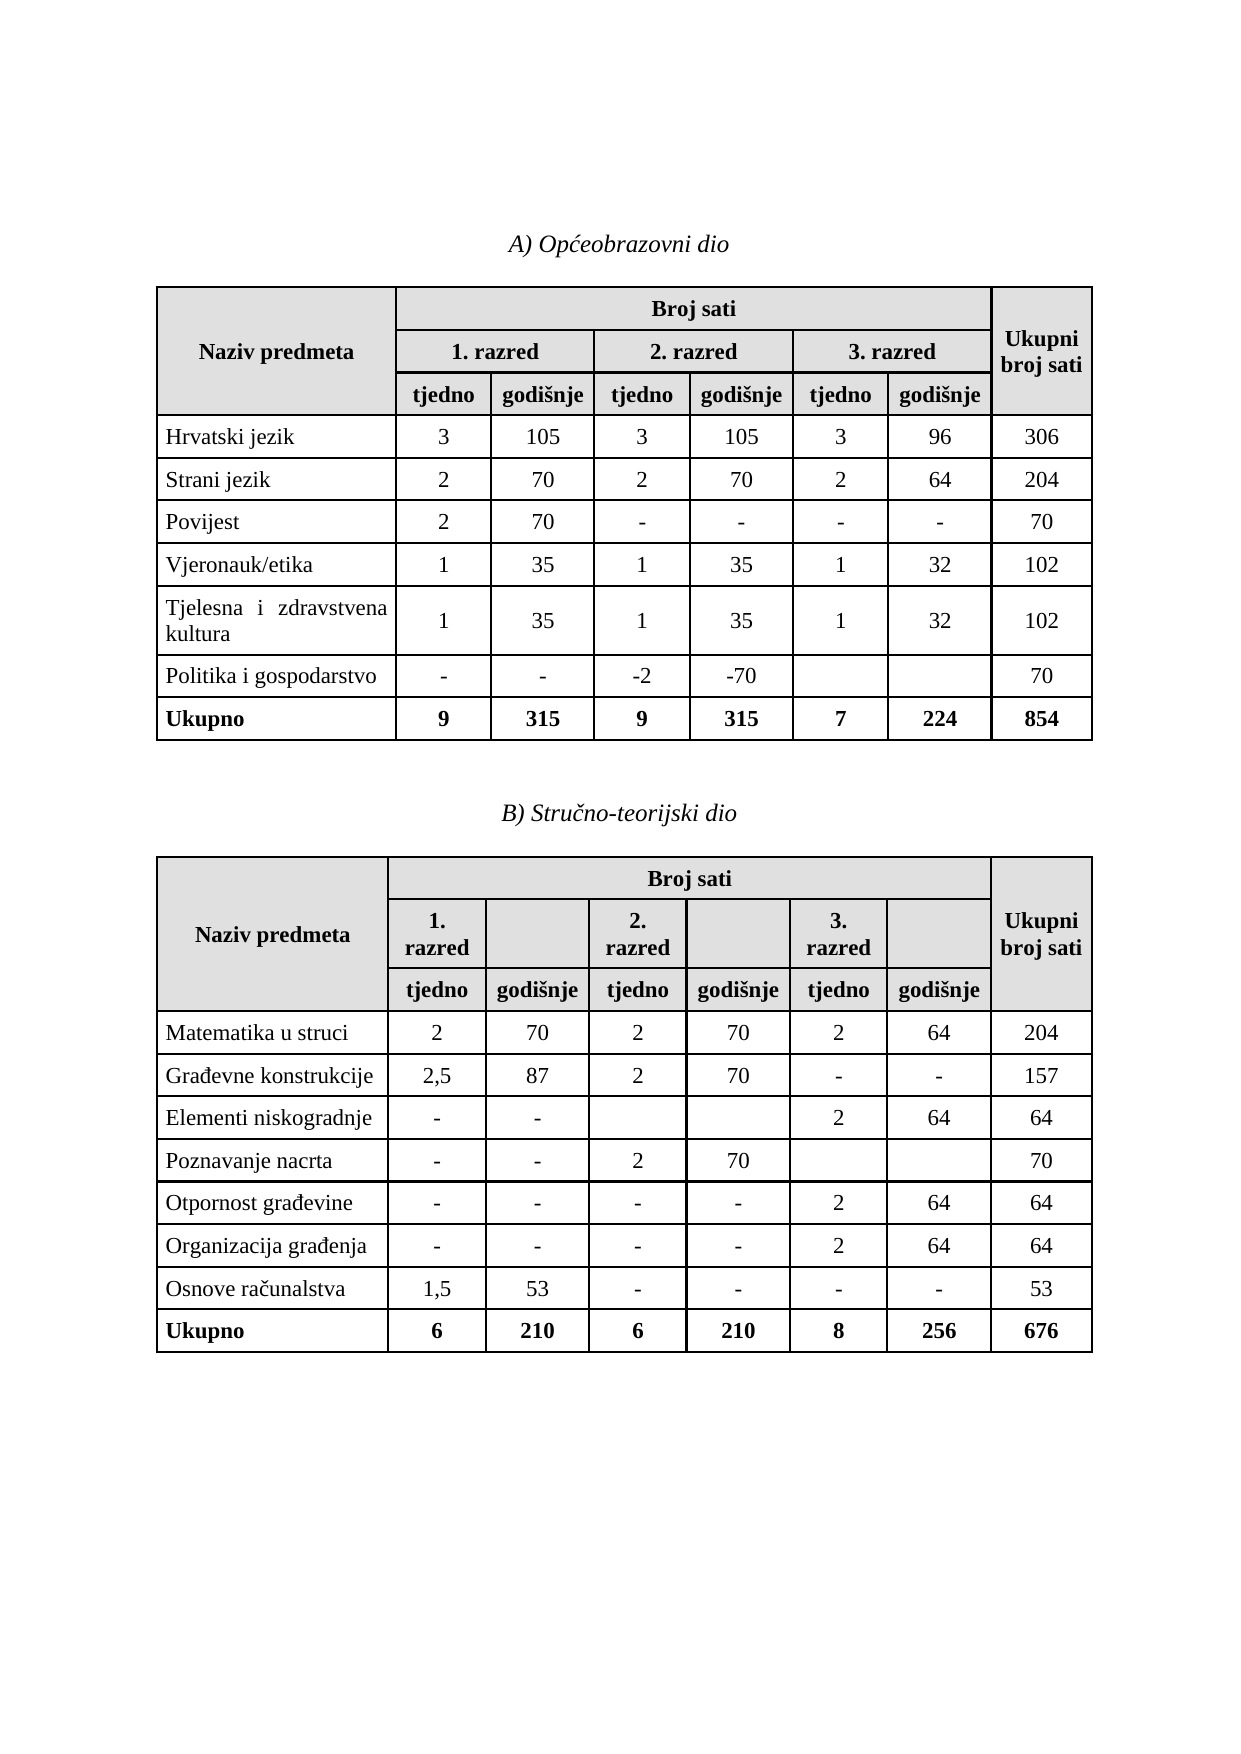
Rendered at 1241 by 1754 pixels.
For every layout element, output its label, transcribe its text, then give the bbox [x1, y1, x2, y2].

table_cell [688, 1097, 789, 1138]
table_cell Građevne konstrukcije [158, 1055, 387, 1095]
table_cell 64 [992, 1183, 1091, 1223]
table_cell 1 [794, 544, 887, 584]
table_cell 35 [492, 587, 593, 653]
table_cell Poznavanje nacrta [158, 1140, 387, 1180]
table_cell 9 [595, 698, 689, 739]
table_cell 70 [993, 656, 1091, 696]
table_cell - [888, 1268, 990, 1308]
table_cell 315 [492, 698, 593, 739]
table_cell 2. razred [590, 900, 685, 967]
table_header Naziv predmeta [158, 288, 395, 414]
table_cell - [492, 656, 593, 696]
table_cell - [389, 1097, 485, 1138]
table_cell 306 [993, 416, 1091, 457]
table_cell 6 [389, 1310, 485, 1351]
table_cell tjedno [397, 374, 490, 414]
table_cell [794, 656, 887, 696]
table_cell Osnove računalstva [158, 1268, 387, 1308]
table_cell Povijest [158, 501, 395, 542]
table_cell godišnje [492, 374, 593, 414]
table_cell 3. razred [791, 900, 886, 967]
table_cell 2 [590, 1012, 685, 1052]
table_cell tjedno [590, 969, 685, 1010]
table_cell - [389, 1225, 485, 1266]
table_cell 210 [688, 1310, 789, 1351]
table_cell 32 [889, 587, 990, 653]
table_cell tjedno [389, 969, 485, 1010]
table_cell - [888, 1055, 990, 1095]
table_cell 8 [791, 1310, 886, 1351]
table_cell 315 [691, 698, 792, 739]
text B) Stručno-teorijski dio [148, 798, 1093, 827]
table_cell -2 [595, 656, 689, 696]
table_cell - [688, 1225, 789, 1266]
table_cell godišnje [691, 374, 792, 414]
table_cell 64 [888, 1012, 990, 1052]
table_header Naziv predmeta [158, 858, 387, 1010]
table_cell 70 [688, 1140, 789, 1180]
table_cell - [590, 1268, 685, 1308]
table_cell 70 [691, 459, 792, 499]
table_cell - [590, 1183, 685, 1223]
table_cell 35 [492, 544, 593, 584]
table_cell - [889, 501, 990, 542]
table_cell 96 [889, 416, 990, 457]
table_cell Ukupno [158, 1310, 387, 1351]
table_cell 204 [992, 1012, 1091, 1052]
table_cell godišnje [688, 969, 789, 1010]
table_cell 70 [688, 1012, 789, 1052]
table_cell 3 [397, 416, 490, 457]
table_cell 676 [992, 1310, 1091, 1351]
table_cell 35 [691, 587, 792, 653]
table_cell 2 [595, 459, 689, 499]
table_cell 105 [492, 416, 593, 457]
table_cell 210 [487, 1310, 588, 1351]
table_header Broj sati [397, 288, 990, 329]
table_cell Elementi niskogradnje [158, 1097, 387, 1138]
table_cell - [487, 1097, 588, 1138]
table_cell [590, 1097, 685, 1138]
table_cell godišnje [487, 969, 588, 1010]
table_cell 854 [993, 698, 1091, 739]
table_cell 1 [397, 587, 490, 653]
text A) Općeobrazovni dio [148, 229, 1093, 257]
table_cell 102 [993, 544, 1091, 584]
table_cell 2 [590, 1055, 685, 1095]
table_cell - [688, 1268, 789, 1308]
table_cell Hrvatski jezik [158, 416, 395, 457]
table_cell - [590, 1225, 685, 1266]
table_cell - [397, 656, 490, 696]
table_cell - [487, 1225, 588, 1266]
table_cell 70 [492, 501, 593, 542]
table_cell 35 [691, 544, 792, 584]
table_cell 64 [992, 1097, 1091, 1138]
table_cell 1. razred [397, 331, 593, 371]
table_cell [688, 900, 789, 967]
table_header Broj sati [389, 858, 990, 898]
table_cell 2 [794, 459, 887, 499]
table_cell - [791, 1268, 886, 1308]
table_cell - [691, 501, 792, 542]
table_cell [889, 656, 990, 696]
table_cell [791, 1140, 886, 1180]
table_cell 70 [993, 501, 1091, 542]
table_cell 2 [791, 1097, 886, 1138]
table_cell 1 [397, 544, 490, 584]
table_cell 7 [794, 698, 887, 739]
table_cell Organizacija građenja [158, 1225, 387, 1266]
table_cell Matematika u struci [158, 1012, 387, 1052]
table_cell 6 [590, 1310, 685, 1351]
table_cell -70 [691, 656, 792, 696]
table_cell 53 [487, 1268, 588, 1308]
table_cell 2 [791, 1183, 886, 1223]
table_cell 64 [888, 1097, 990, 1138]
table_cell 3. razred [794, 331, 990, 371]
table_cell Ukupno [158, 698, 395, 739]
table_cell Politika i gospodarstvo [158, 656, 395, 696]
table_cell 87 [487, 1055, 588, 1095]
table_cell Strani jezik [158, 459, 395, 499]
table_cell 70 [487, 1012, 588, 1052]
table_cell - [688, 1183, 789, 1223]
table_cell godišnje [888, 969, 990, 1010]
table_cell 70 [688, 1055, 789, 1095]
table_cell Otpornost građevine [158, 1183, 387, 1223]
table_cell 1 [595, 544, 689, 584]
table_cell 157 [992, 1055, 1091, 1095]
table_cell 105 [691, 416, 792, 457]
table_cell 2 [397, 501, 490, 542]
table_cell 53 [992, 1268, 1091, 1308]
table_cell 70 [492, 459, 593, 499]
table_cell tjedno [794, 374, 887, 414]
table_cell 1,5 [389, 1268, 485, 1308]
table_cell Tjelesna i zdravstvena kultura [158, 587, 395, 653]
table_header Ukupni broj sati [992, 858, 1091, 1010]
table_cell - [389, 1183, 485, 1223]
table_cell 3 [794, 416, 887, 457]
table_cell - [791, 1055, 886, 1095]
table_cell - [595, 501, 689, 542]
table_cell 64 [888, 1225, 990, 1266]
table_cell tjedno [595, 374, 689, 414]
table_cell 2 [590, 1140, 685, 1180]
table_cell tjedno [791, 969, 886, 1010]
table_cell godišnje [889, 374, 990, 414]
table_cell Vjeronauk/etika [158, 544, 395, 584]
table_cell 1 [595, 587, 689, 653]
table_cell 1. razred [389, 900, 485, 967]
table_cell 2. razred [595, 331, 792, 371]
table_cell 256 [888, 1310, 990, 1351]
table_cell 64 [889, 459, 990, 499]
table_cell 1 [794, 587, 887, 653]
table_cell [487, 900, 588, 967]
table_cell 2,5 [389, 1055, 485, 1095]
table_cell 224 [889, 698, 990, 739]
table_cell 70 [992, 1140, 1091, 1180]
table_header Ukupni broj sati [993, 288, 1091, 414]
table_cell 102 [993, 587, 1091, 653]
table_cell - [389, 1140, 485, 1180]
table_cell 32 [889, 544, 990, 584]
table_cell [888, 900, 990, 967]
table_cell 9 [397, 698, 490, 739]
table_cell 2 [389, 1012, 485, 1052]
table_cell [888, 1140, 990, 1180]
table_cell 204 [993, 459, 1091, 499]
table_cell - [794, 501, 887, 542]
table_cell 64 [992, 1225, 1091, 1266]
table_cell - [487, 1140, 588, 1180]
table_cell - [487, 1183, 588, 1223]
table_cell 2 [397, 459, 490, 499]
table_cell 3 [595, 416, 689, 457]
table_cell 2 [791, 1012, 886, 1052]
table_cell 64 [888, 1183, 990, 1223]
table_cell 2 [791, 1225, 886, 1266]
